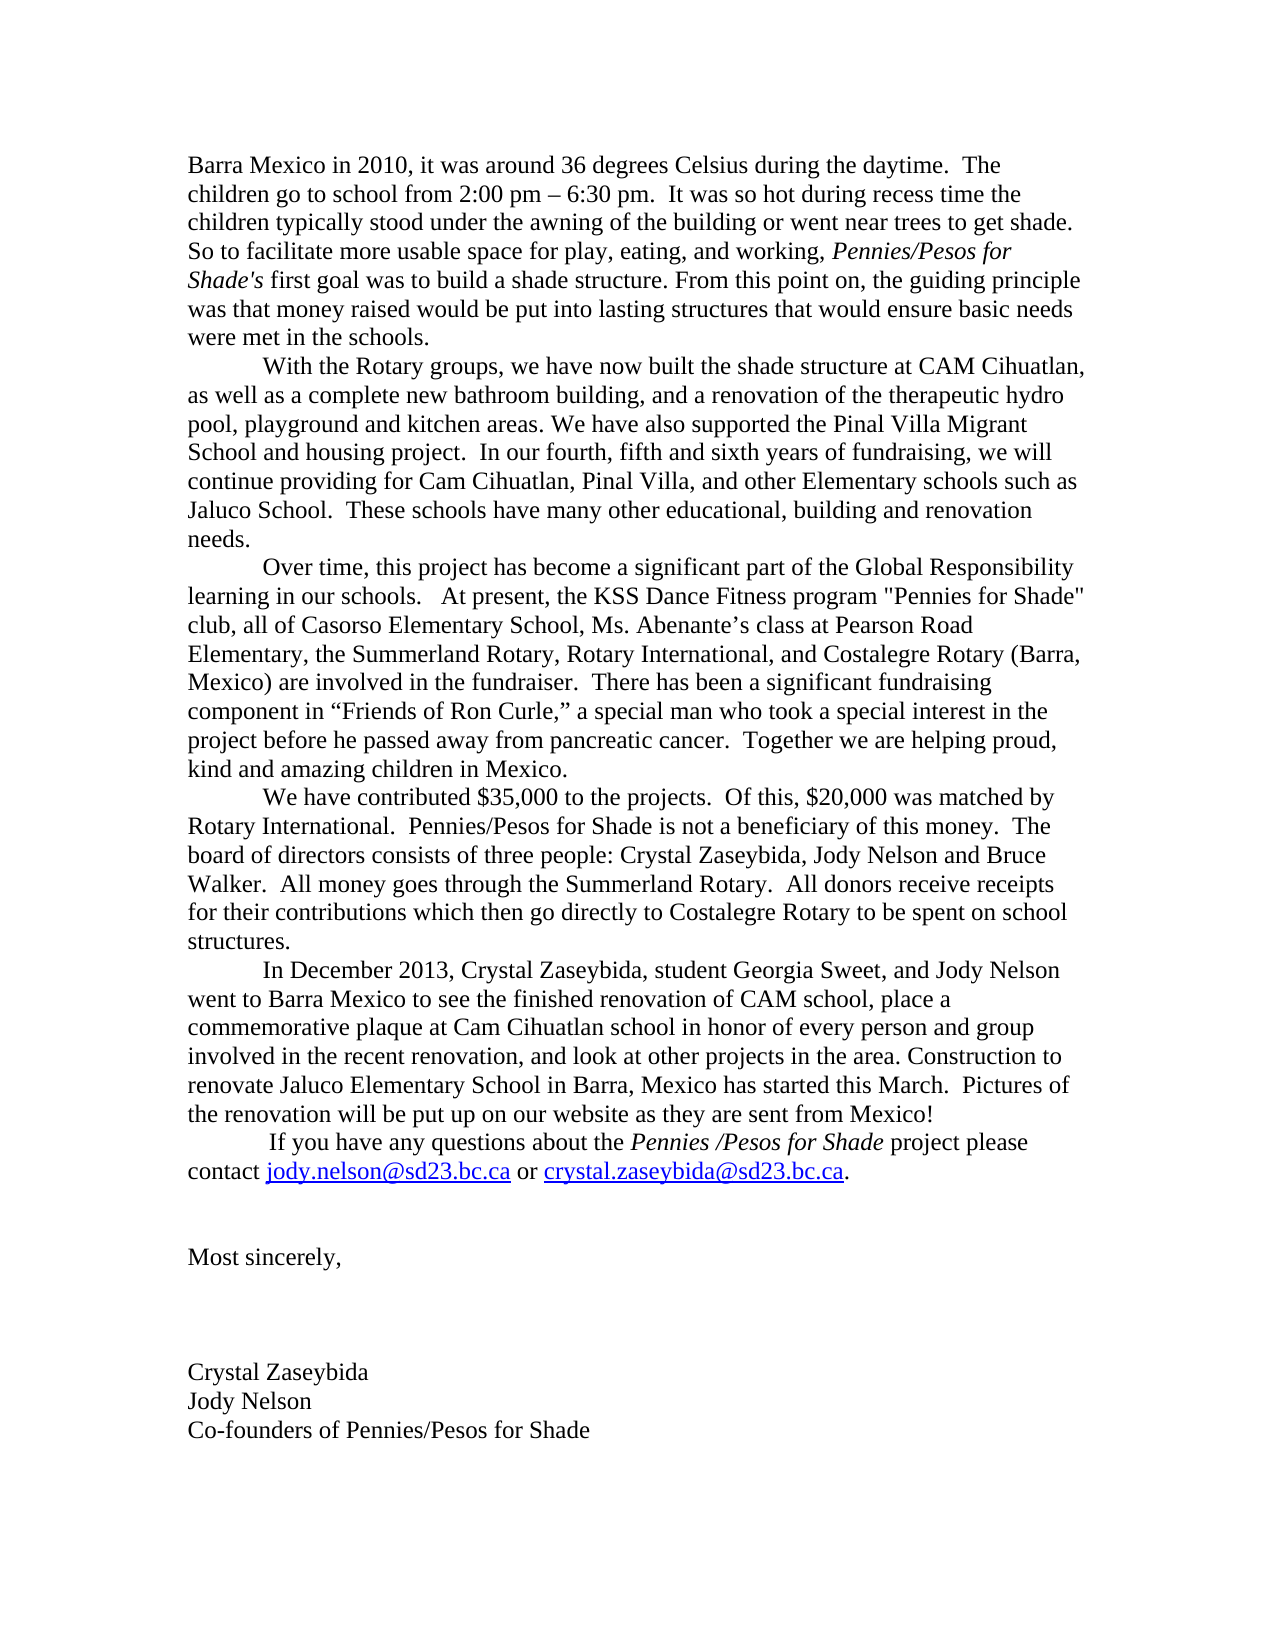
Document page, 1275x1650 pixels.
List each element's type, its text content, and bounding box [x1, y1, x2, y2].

text We have contributed $35,000 to the projects. Of this, $20,000 was matched by Rotary International. Pennies/Pesos for Shade is not a beneficiary of this money. The board of directors consists of three people: Crystal Zaseybida, Jody Nelson and Bruce Walker. All money goes through the Summerland Rotary. All donors receive receipts for their contributions which then go directly to Costalegre Rotary to be spent on school structures. [187, 782, 1087, 955]
text Crystal Zaseybida [187, 1357, 1087, 1386]
text Jody Nelson [187, 1386, 1087, 1415]
text Co-founders of Pennies/Pesos for Shade [187, 1415, 1087, 1444]
text Most sincerely, [187, 1242, 1087, 1271]
text With the Rotary groups, we have now built the shade structure at CAM Cihuatlan, as well as a complete new bathroom building, and a renovation of the therapeutic hydro pool, playground and kitchen areas. We have also supported the Pinal Villa Migrant School and housing project. In our fourth, fifth and sixth years of fundraising, we will continue providing for Cam Cihuatlan, Pinal Villa, and other Elementary schools such as Jaluco School. These schools have many other educational, building and renovation needs. [187, 351, 1087, 552]
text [187, 150, 1087, 351]
text In December 2013, Crystal Zaseybida, student Georgia Sweet, and Jody Nelson went to Barra Mexico to see the finished renovation of CAM school, place a commemorative plaque at Cam Cihuatlan school in honor of every person and group involved in the recent renovation, and look at other projects in the area. Construction to renovate Jaluco Elementary School in Barra, Mexico has started this March. Pictures of the renovation will be put up on our website as they are sent from Mexico! [187, 955, 1087, 1127]
text If you have any questions about the Pennies /Pesos for Shade project please contact jody.nelson@sd23.bc.ca or crystal.zaseybida@sd23.bc.ca. [187, 1127, 1087, 1185]
text Over time, this project has become a significant part of the Global Responsibility learning in our schools. At present, the KSS Dance Fitness program "Pennies for Shade" club, all of Casorso Elementary School, Ms. Abenante’s class at Pearson Road Elementary, the Summerland Rotary, Rotary International, and Costalegre Rotary (Barra, Mexico) are involved in the fundraiser. There has been a significant fundraising component in “Friends of Ron Curle,” a special man who took a special interest in the project before he passed away from pancreatic cancer. Together we are helping proud, kind and amazing children in Mexico. [187, 552, 1087, 782]
